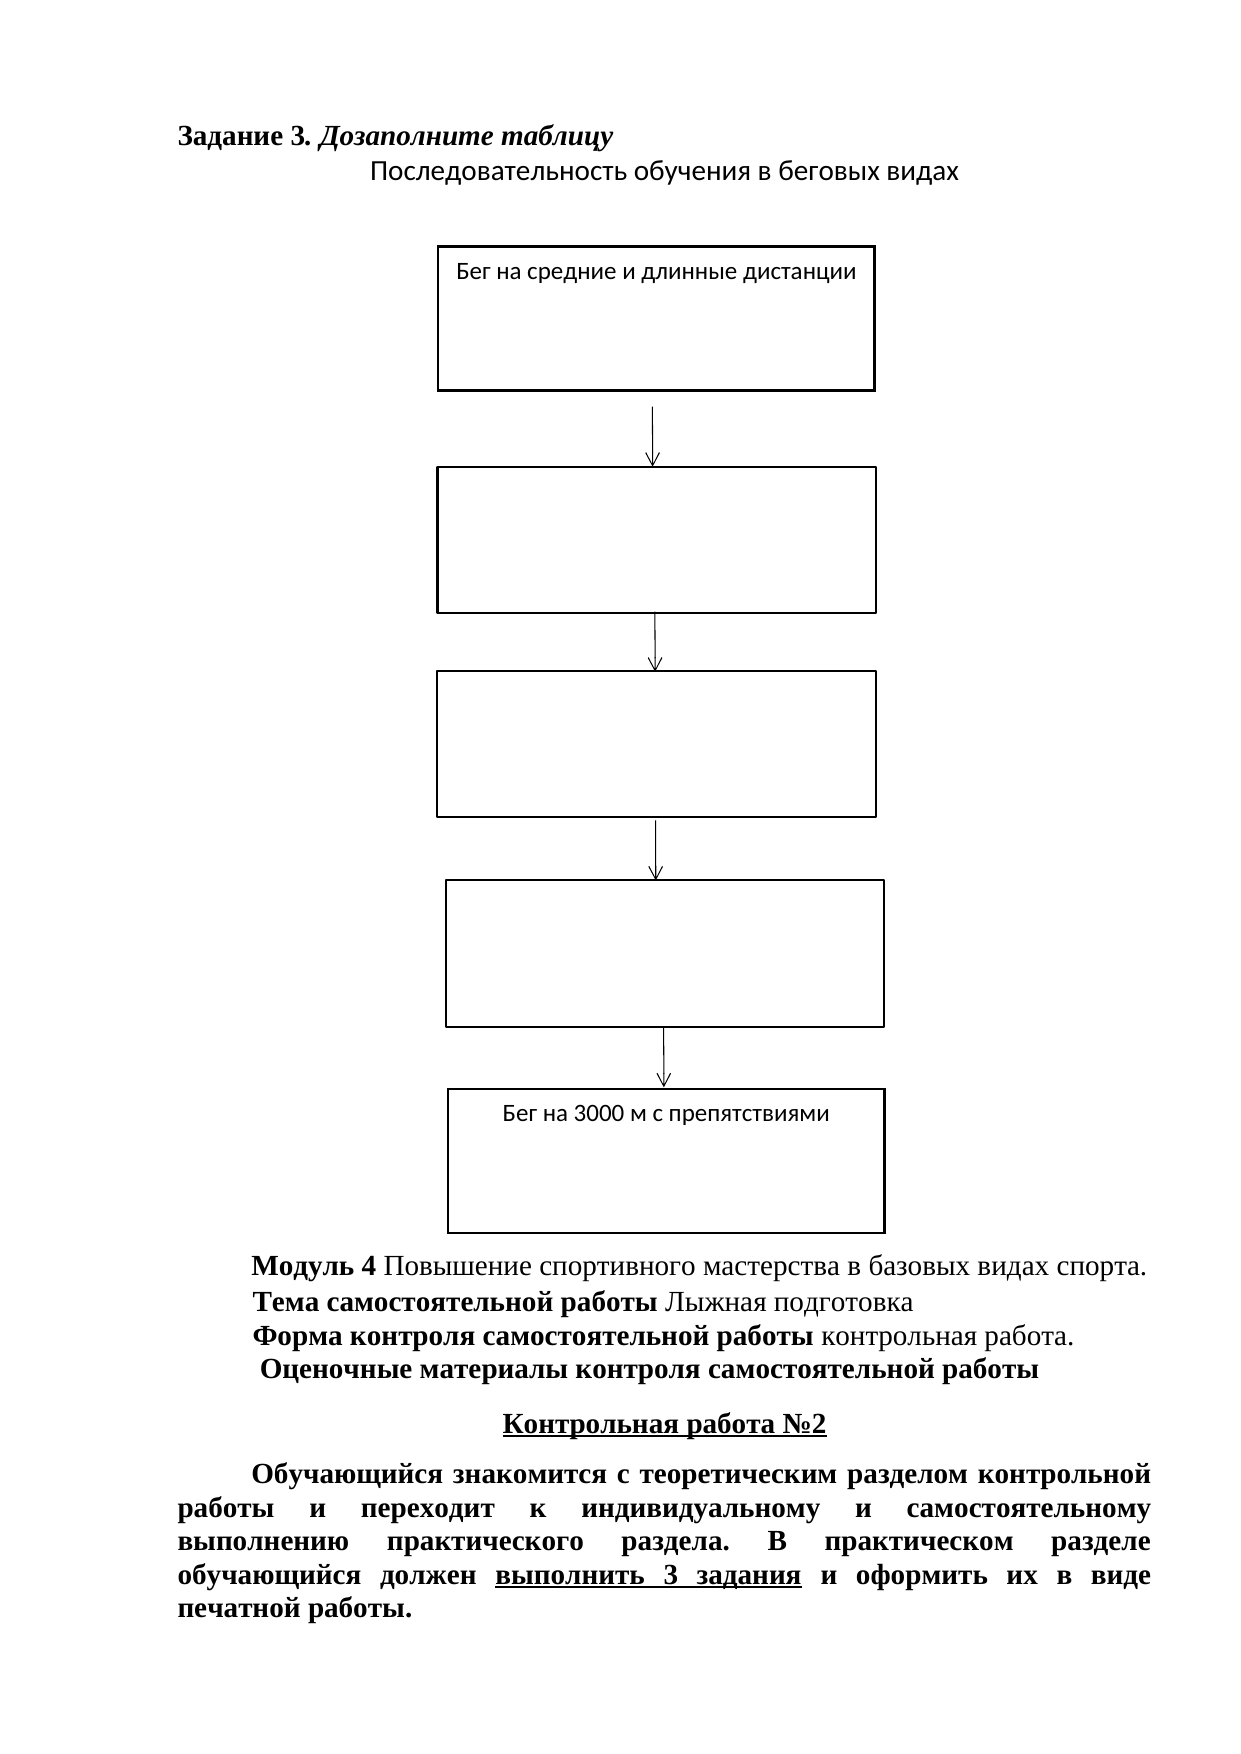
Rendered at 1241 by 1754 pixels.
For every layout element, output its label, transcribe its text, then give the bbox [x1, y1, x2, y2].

text Контрольная работа №2 [177, 1406, 1152, 1439]
text Последовательность обучения в беговых видах [177, 152, 1152, 187]
list Тема самостоятельной работы Лыжная подготовка [177, 1284, 1152, 1318]
list Оценочные материалы контроля самостоятельной работы [177, 1352, 1152, 1385]
list Форма контроля самостоятельной работы контрольная работа. [177, 1318, 1152, 1352]
text Модуль 4 Повышение спортивного мастерства в базовых видах спорта. [177, 1248, 1152, 1282]
text Задание 3. Дозаполните таблицу [177, 118, 1152, 152]
text Обучающийся знакомится с теоретическим разделом контрольной работы и переходит к индивидуальному и самостоятельному выполнению практического раздела. В практическом разделе обучающийся должен выполнить 3 задания и оформить их в виде печатной работы. [177, 1456, 1152, 1624]
